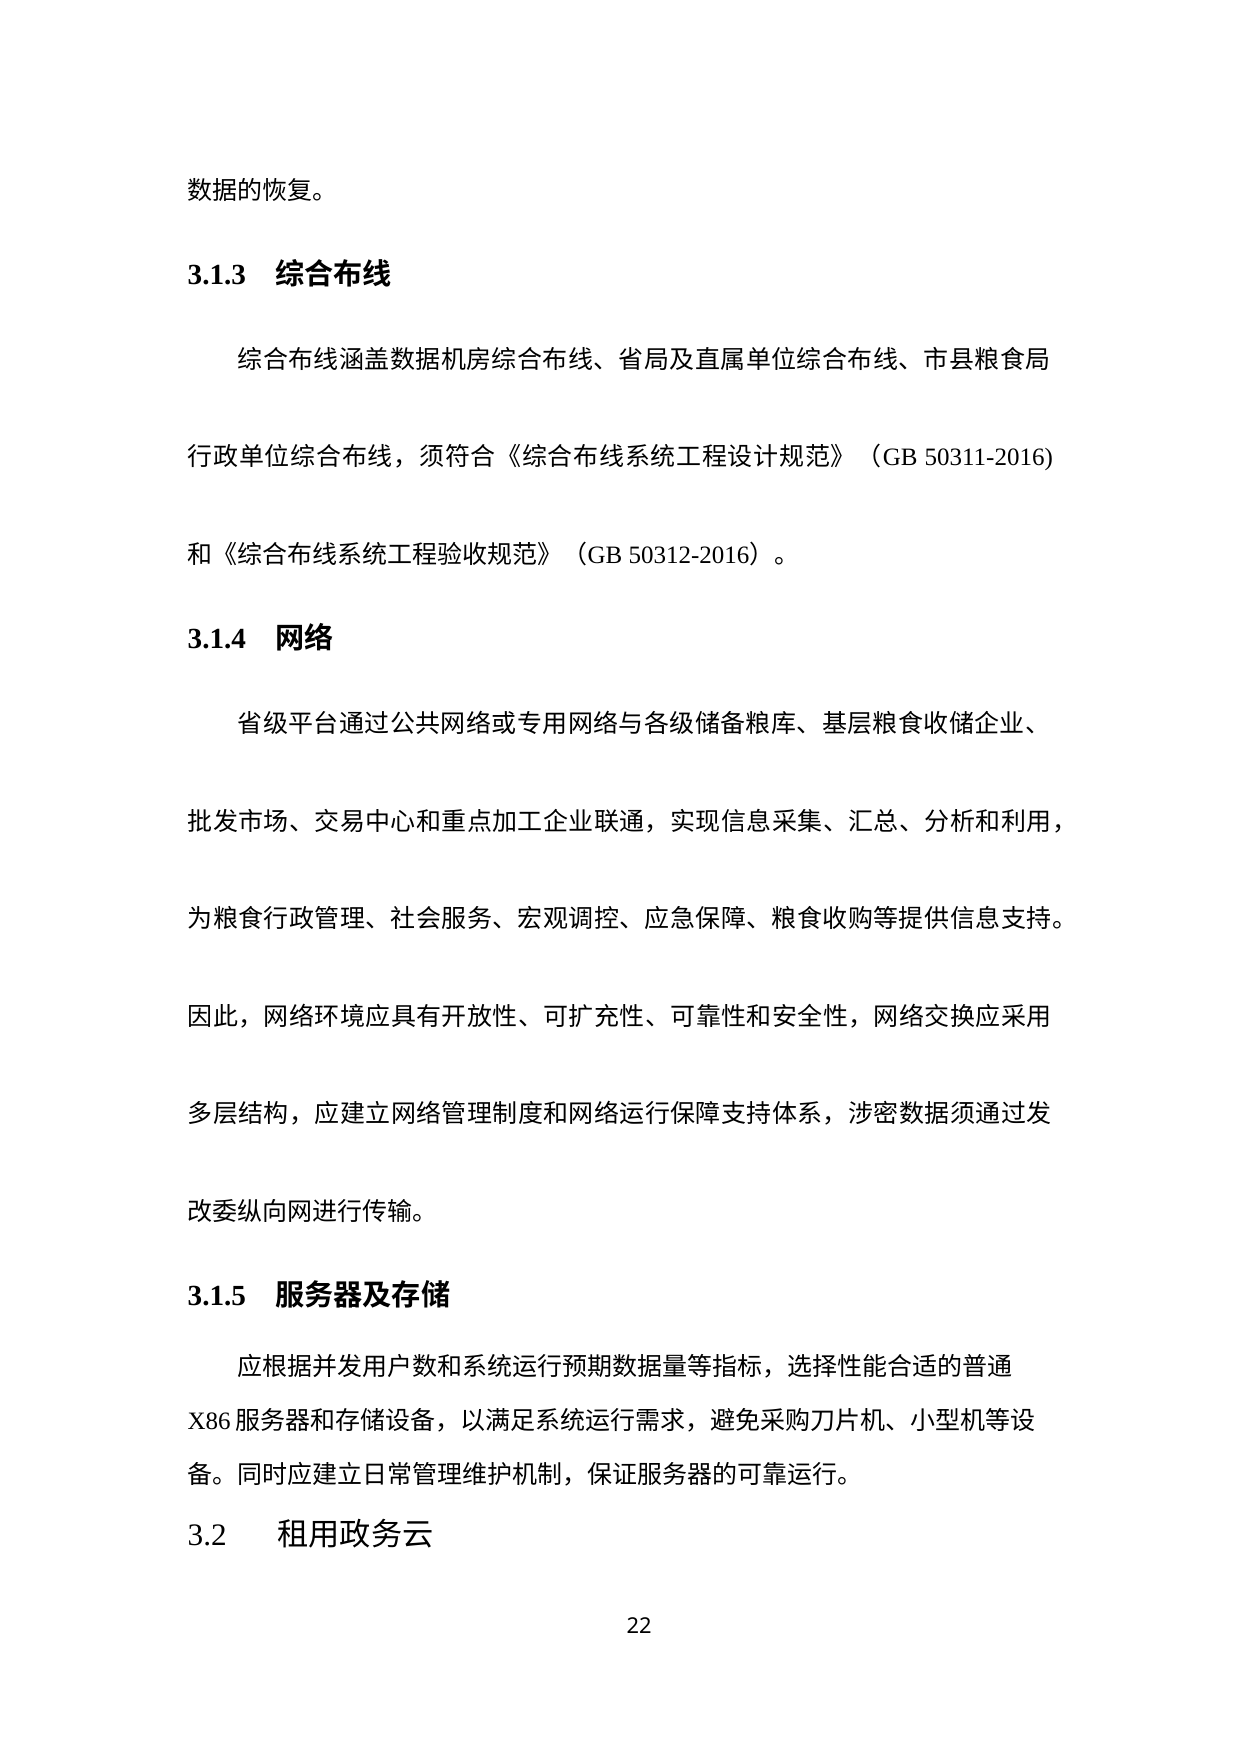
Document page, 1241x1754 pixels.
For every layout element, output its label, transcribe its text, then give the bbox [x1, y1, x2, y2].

text 综合布线涵盖数据机房综合布线、省局及直属单位综合布线、市县粮食局行政单位综合布线，须符合《综合布线系统工程设计规范》（GB 50311-2016)和《综合布线系统工程验收规范》（GB 50312-2016）。 [187, 325, 1053, 585]
subtitle 租用政务云 [187, 1509, 1053, 1554]
subtitle 网络 [187, 603, 1053, 668]
text 应根据并发用户数和系统运行预期数据量等指标，选择性能合适的普通X86服务器和存储设备，以满足系统运行需求，避免采购刀片机、小型机等设备。同时应建立日常管理维护机制，保证服务器的可靠运行。 [187, 1346, 1053, 1491]
text 省级平台通过公共网络或专用网络与各级储备粮库、基层粮食收储企业、批发市场、交易中心和重点加工企业联通，实现信息采集、汇总、分析和利用，为粮食行政管理、社会服务、宏观调控、应急保障、粮食收购等提供信息支持。因此，网络环境应具有开放性、可扩充性、可靠性和安全性，网络交换应采用多层结构，应建立网络管理制度和网络运行保障支持体系，涉密数据须通过发改委纵向网进行传输。 [187, 689, 1053, 1242]
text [187, 156, 1053, 221]
subtitle 综合布线 [187, 239, 1053, 304]
subtitle 服务器及存储 [187, 1260, 1053, 1325]
